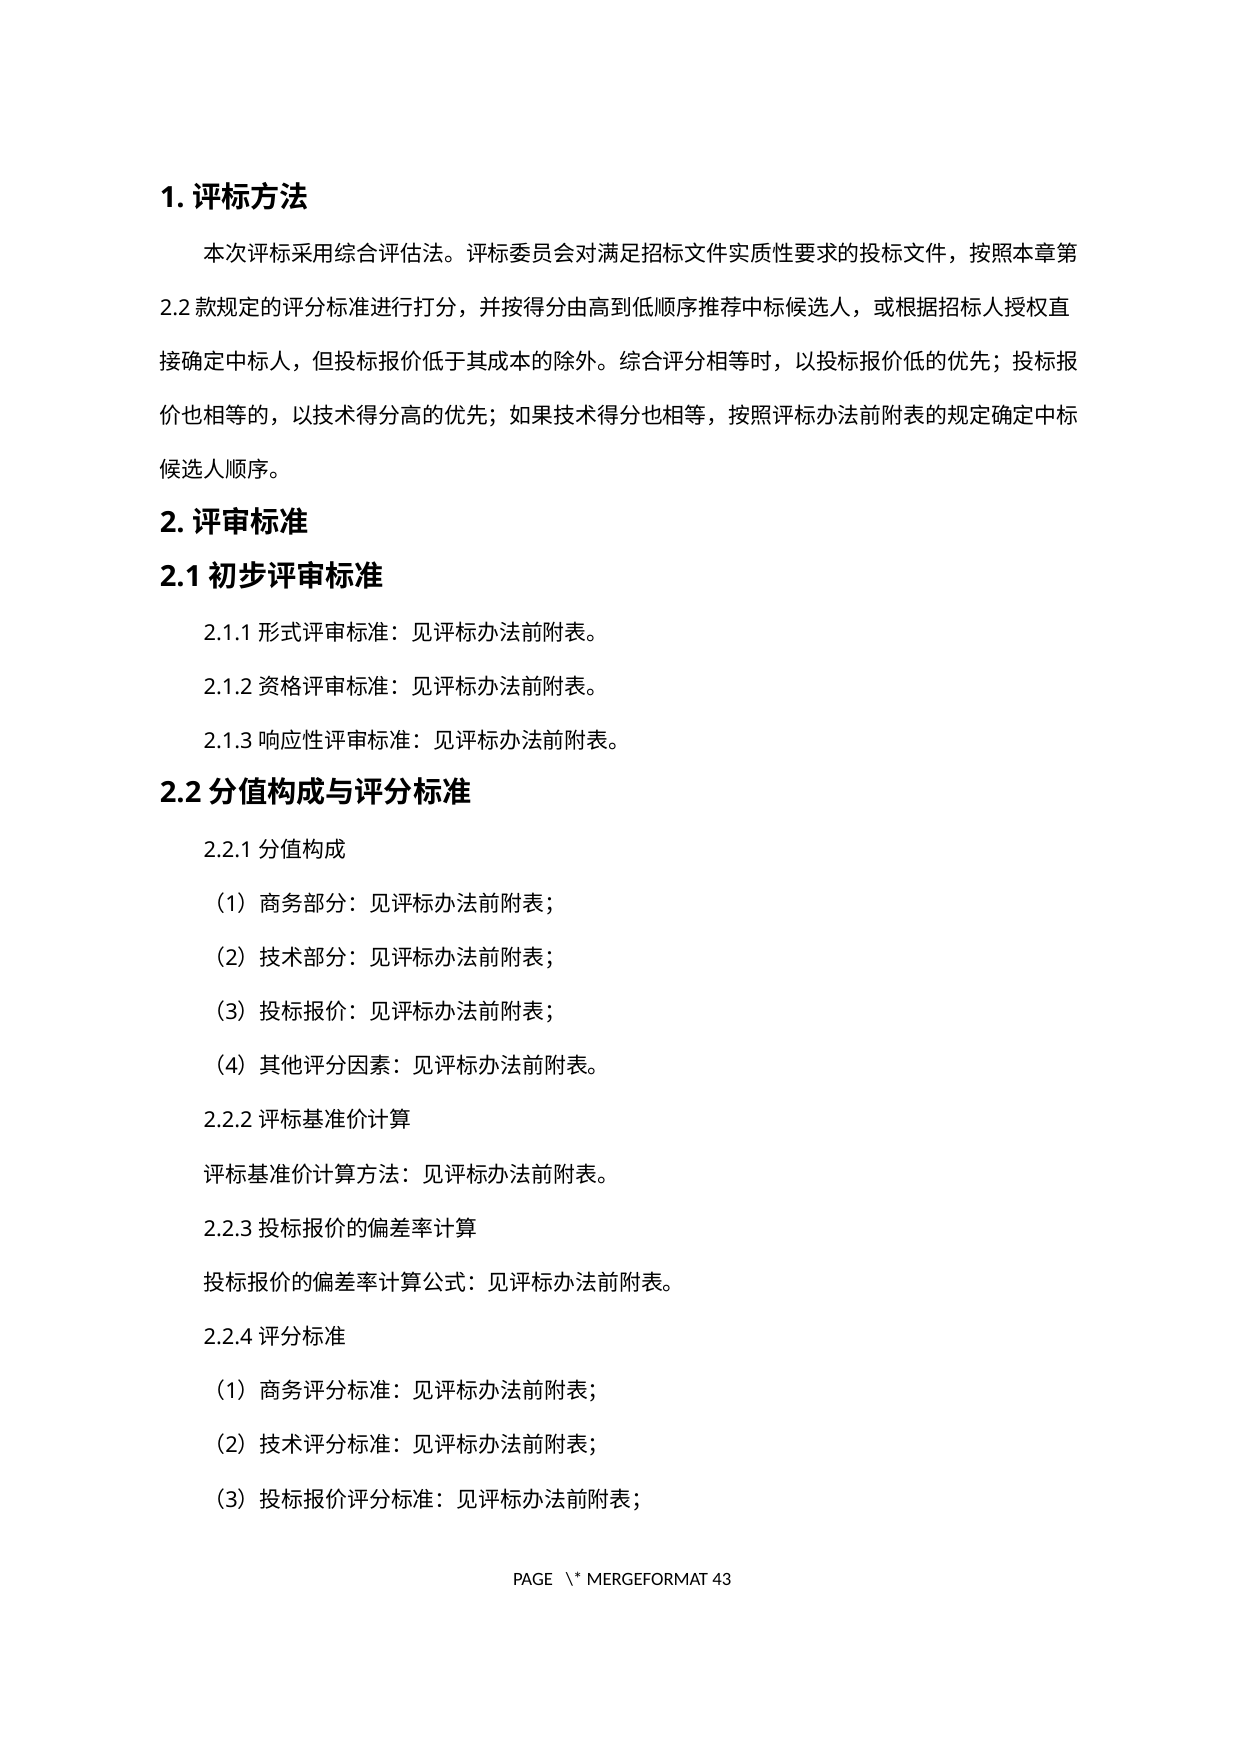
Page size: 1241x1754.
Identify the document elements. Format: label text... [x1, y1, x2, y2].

text （2）技术部分：见评标办法前附表； [159, 922, 1081, 976]
text 2.2.1 分值构成 [159, 814, 1081, 868]
text （1）商务评分标准：见评标办法前附表； [159, 1355, 1081, 1409]
text （3）投标报价：见评标办法前附表； [159, 976, 1081, 1030]
subtitle 2.2 分值构成与评分标准 [159, 759, 1081, 814]
subtitle 2.1 初步评审标准 [159, 543, 1081, 597]
text （3）投标报价评分标准：见评标办法前附表； [159, 1464, 1081, 1518]
text 2.2.4 评分标准 [159, 1301, 1081, 1355]
text （4）其他评分因素：见评标办法前附表。 [159, 1030, 1081, 1084]
text （2）技术评分标准：见评标办法前附表； [159, 1409, 1081, 1464]
text 2.1.2 资格评审标准：见评标办法前附表。 [159, 651, 1081, 705]
text 2.2.2 评标基准价计算 [159, 1084, 1081, 1139]
text 2.1.3 响应性评审标准：见评标办法前附表。 [159, 705, 1081, 759]
text 2.2.3 投标报价的偏差率计算 [159, 1193, 1081, 1247]
text 评标基准价计算方法：见评标办法前附表。 [159, 1139, 1081, 1193]
text 2.1.1 形式评审标准：见评标办法前附表。 [159, 597, 1081, 651]
subtitle 2. 评审标准 [159, 489, 1081, 543]
text 本次评标采用综合评估法。评标委员会对满足招标文件实质性要求的投标文件，按照本章第2.2款规定的评分标准进行打分，并按得分由高到低顺序推荐中标候选人，或根据招标人授权直接确定中标人，但投标报价低于其成本的除外。综合评分相等时，以投标报价低的优先；投标报价也相等的，以技术得分高的优先；如果技术得分也相等，按照评标办法前附表的规定确定中标候选人顺序。 [159, 218, 1081, 489]
text （1）商务部分：见评标办法前附表； [159, 868, 1081, 922]
subtitle 1. 评标方法 [159, 164, 1081, 218]
text 投标报价的偏差率计算公式：见评标办法前附表。 [159, 1247, 1081, 1301]
